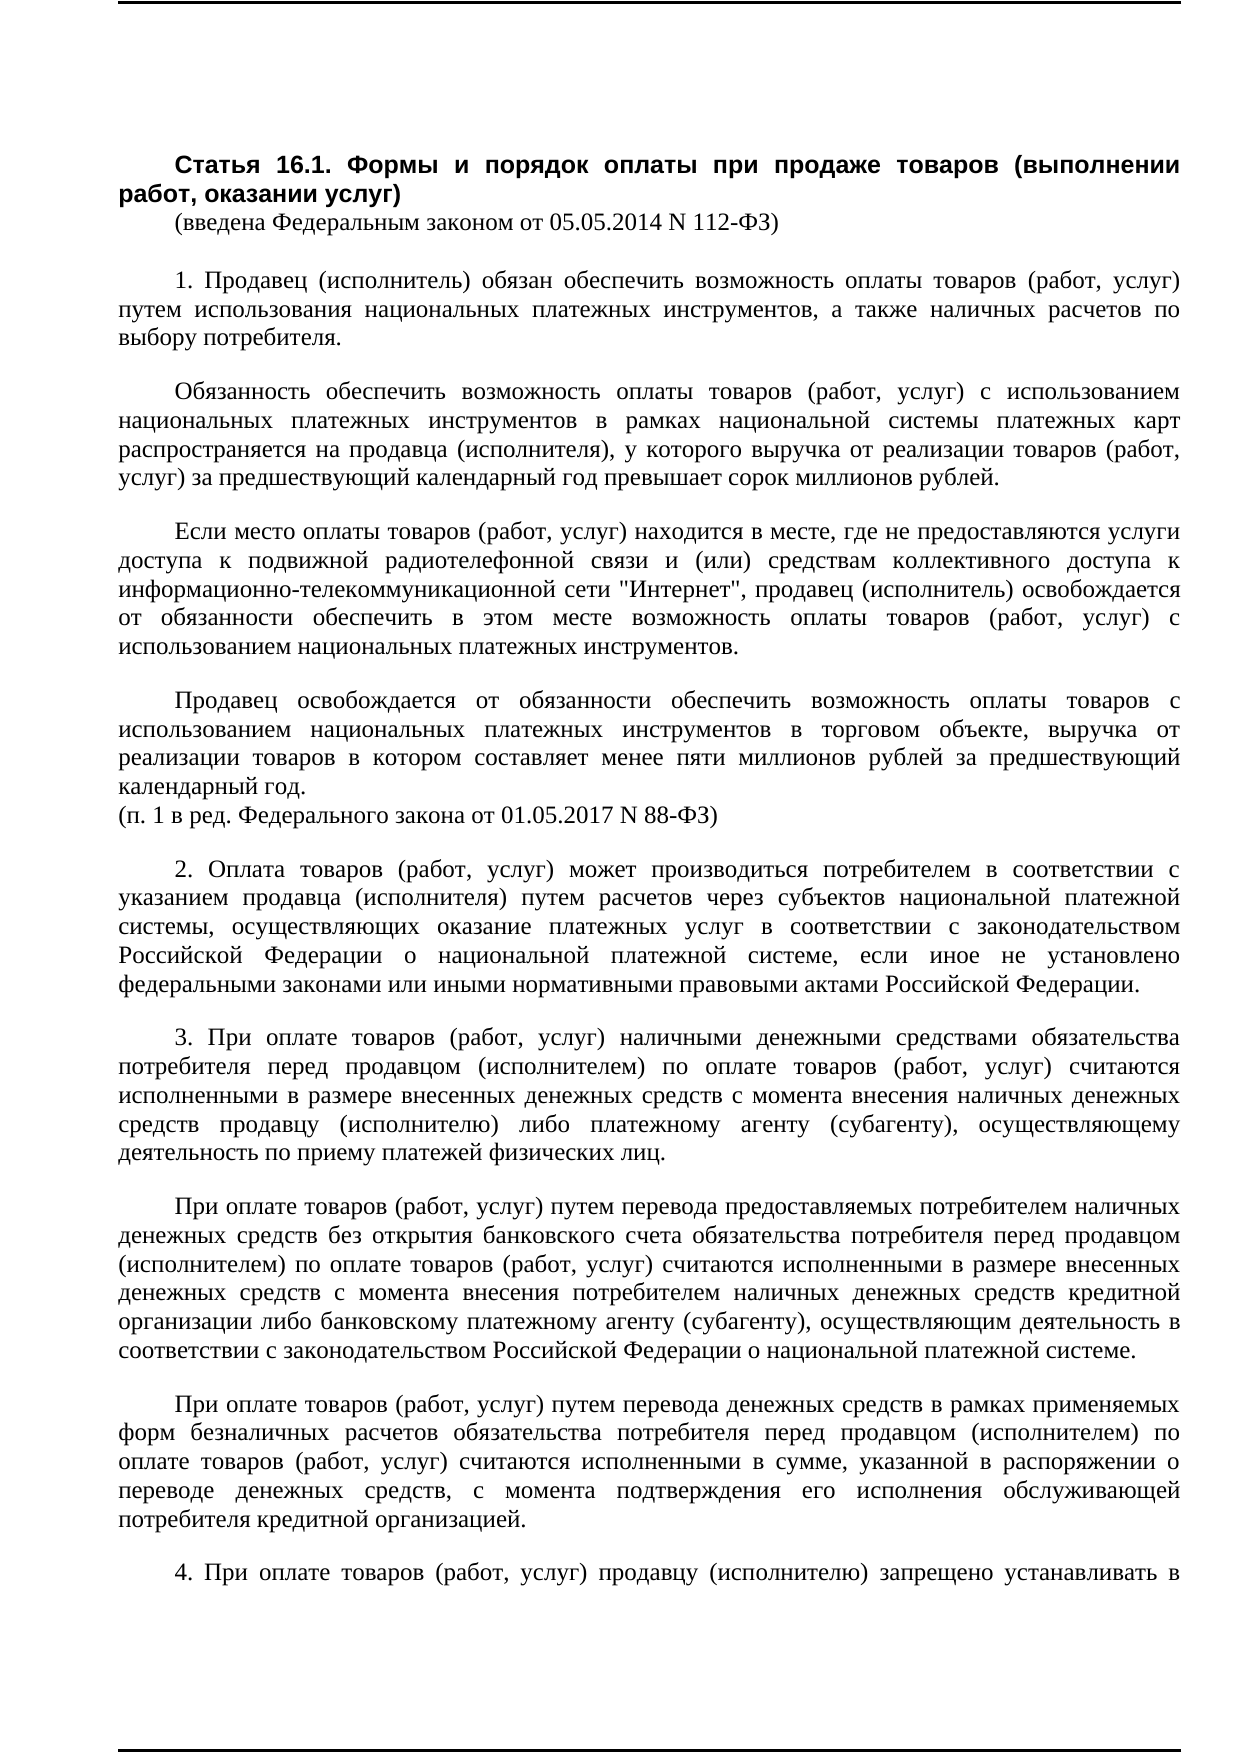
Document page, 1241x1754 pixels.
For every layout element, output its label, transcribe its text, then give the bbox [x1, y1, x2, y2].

title Статья 16.1. Формы и порядок оплаты при продаже товаров (выполнении работ, оказании услуг) [118, 150, 1181, 207]
text Обязанность обеспечить возможность оплаты товаров (работ, услуг) с использованием национальных платежных инструментов в рамках национальной системы платежных карт распространяется на продавца (исполнителя), у которого выручка от реализации товаров (работ, услуг) за предшествующий календарный год превышает сорок миллионов рублей. [118, 376, 1181, 491]
text Продавец освобождается от обязанности обеспечить возможность оплаты товаров с использованием национальных платежных инструментов в торговом объекте, выручка от реализации товаров в котором составляет менее пяти миллионов рублей за предшествующий календарный год. [118, 685, 1181, 800]
text 2. Оплата товаров (работ, услуг) может производиться потребителем в соответствии с указанием продавца (исполнителя) путем расчетов через субъектов национальной платежной системы, осуществляющих оказание платежных услуг в соответствии с законодательством Российской Федерации о национальной платежной системе, если иное не установлено федеральными законами или иными нормативными правовыми актами Российской Федерации. [118, 854, 1181, 997]
text (п. 1 в ред. Федерального закона от 01.05.2017 N 88-ФЗ) [118, 800, 1181, 829]
text Если место оплаты товаров (работ, услуг) находится в месте, где не предоставляются услуги доступа к подвижной радиотелефонной связи и (или) средствам коллективного доступа к информационно-телекоммуникационной сети "Интернет", продавец (исполнитель) освобождается от обязанности обеспечить в этом месте возможность оплаты товаров (работ, услуг) с использованием национальных платежных инструментов. [118, 516, 1181, 660]
text 1. Продавец (исполнитель) обязан обеспечить возможность оплаты товаров (работ, услуг) путем использования национальных платежных инструментов, а также наличных расчетов по выбору потребителя. [118, 265, 1181, 351]
text (введена Федеральным законом от 05.05.2014 N 112-ФЗ) [118, 207, 1181, 236]
text При оплате товаров (работ, услуг) путем перевода денежных средств в рамках применяемых форм безналичных расчетов обязательства потребителя перед продавцом (исполнителем) по оплате товаров (работ, услуг) считаются исполненными в сумме, указанной в распоряжении о переводе денежных средств, с момента подтверждения его исполнения обслуживающей потребителя кредитной организацией. [118, 1389, 1181, 1532]
text При оплате товаров (работ, услуг) путем перевода предоставляемых потребителем наличных денежных средств без открытия банковского счета обязательства потребителя перед продавцом (исполнителем) по оплате товаров (работ, услуг) считаются исполненными в размере внесенных денежных средств с момента внесения потребителем наличных денежных средств кредитной организации либо банковскому платежному агенту (субагенту), осуществляющим деятельность в соответствии с законодательством Российской Федерации о национальной платежной системе. [118, 1191, 1181, 1364]
text 3. При оплате товаров (работ, услуг) наличными денежными средствами обязательства потребителя перед продавцом (исполнителем) по оплате товаров (работ, услуг) считаются исполненными в размере внесенных денежных средств с момента внесения наличных денежных средств продавцу (исполнителю) либо платежному агенту (субагенту), осуществляющему деятельность по приему платежей физических лиц. [118, 1022, 1181, 1166]
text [118, 1557, 1181, 1586]
